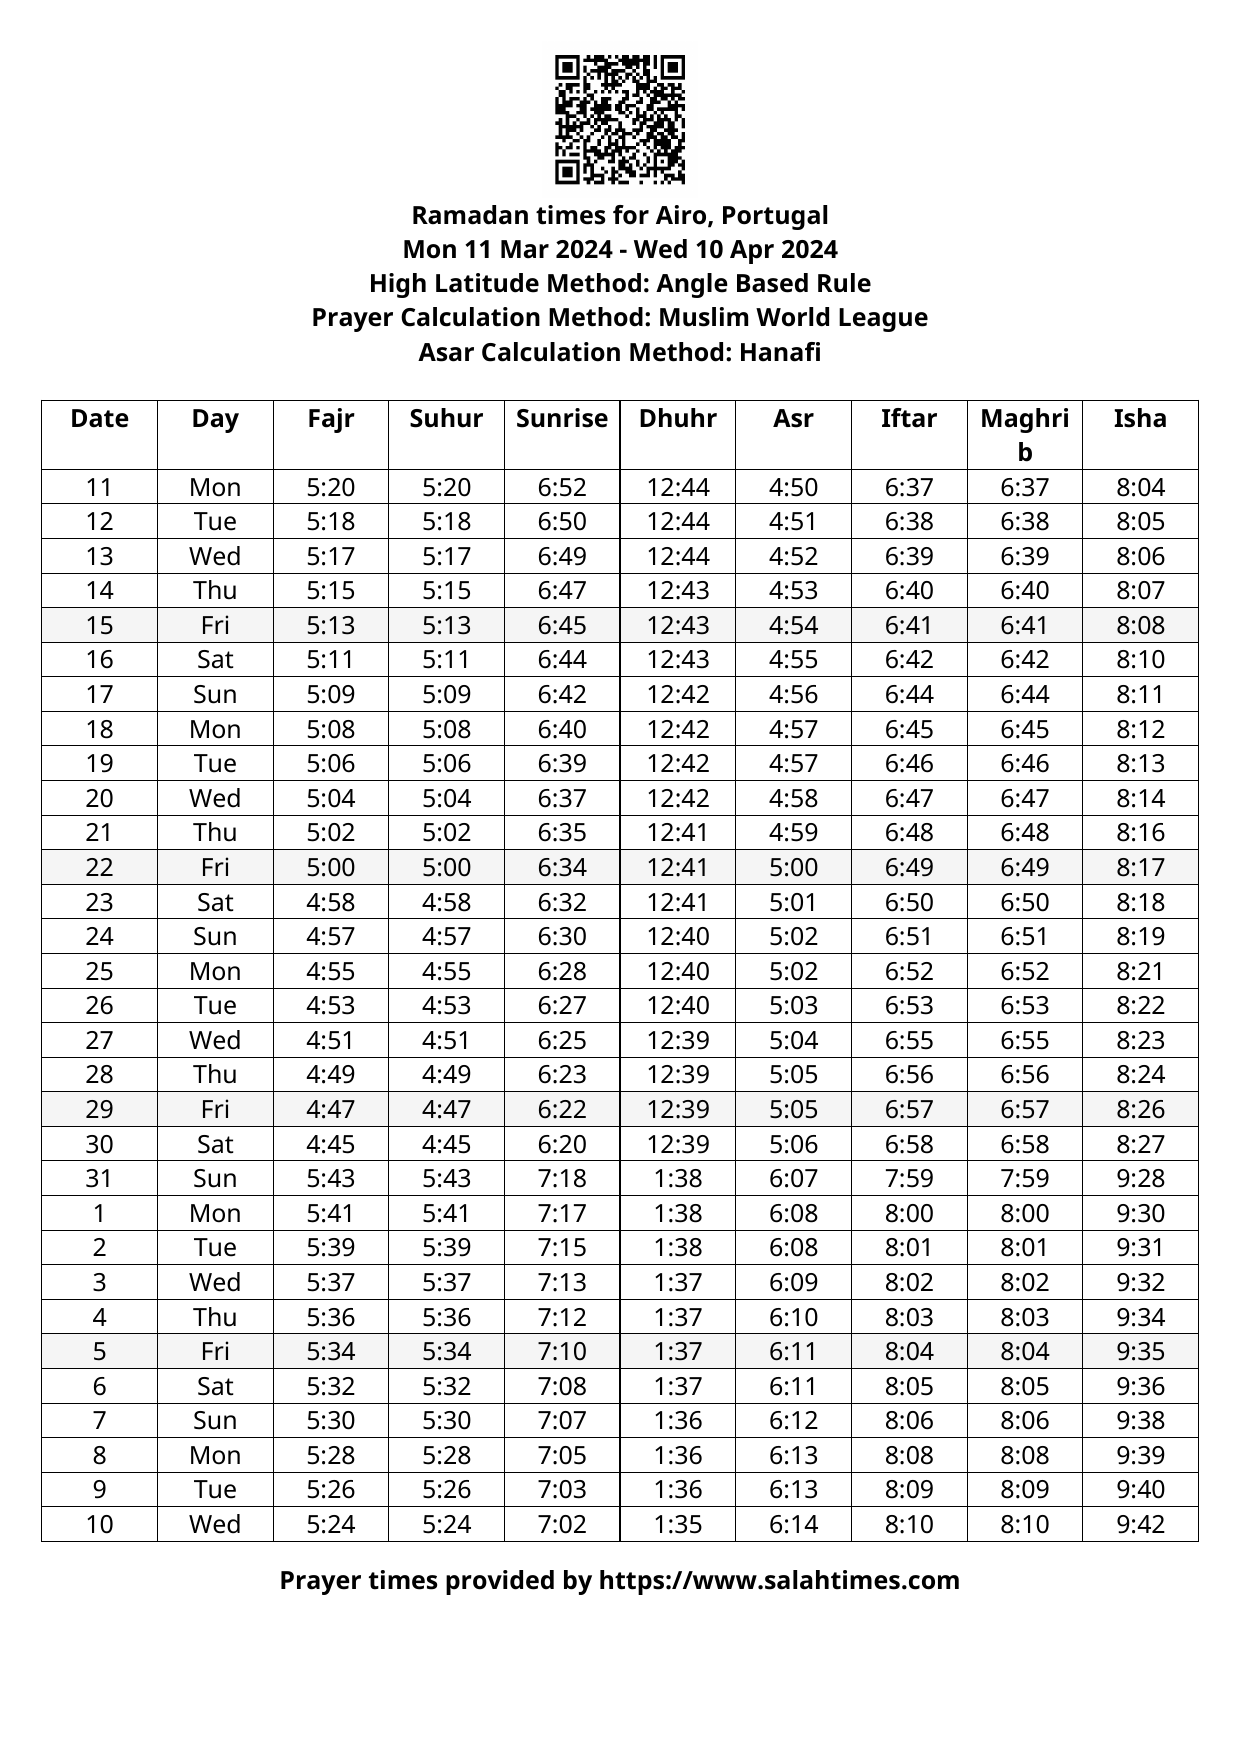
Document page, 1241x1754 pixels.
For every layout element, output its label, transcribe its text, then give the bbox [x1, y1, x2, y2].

table_cell 5:20 [389, 470, 504, 503]
table_cell 9:34 [1083, 1300, 1198, 1333]
table_cell 8:06 [968, 1404, 1082, 1437]
table_cell 8:18 [1083, 885, 1198, 918]
text Prayer times provided by https://www.salahtimes.com [42, 1563, 1198, 1597]
table_header Date [42, 401, 157, 469]
table_cell 1:38 [621, 1196, 735, 1229]
table_cell 9:42 [1083, 1507, 1198, 1541]
table_cell 4:56 [736, 677, 851, 711]
table_cell Thu [158, 574, 273, 607]
table_cell 14 [42, 574, 157, 607]
table_header Fajr [274, 401, 388, 469]
table_cell 10 [42, 1507, 157, 1541]
table_cell 8:06 [1083, 539, 1198, 572]
table_cell 5:41 [389, 1196, 504, 1229]
table_cell 7 [42, 1404, 157, 1437]
table_cell Wed [158, 539, 273, 572]
table_cell 8:03 [968, 1300, 1082, 1333]
table_cell 12:43 [621, 608, 735, 642]
table_cell 4:57 [274, 919, 388, 953]
table_cell 7:08 [505, 1369, 619, 1402]
table_cell 6:57 [968, 1092, 1082, 1126]
table_cell 8:14 [1083, 781, 1198, 814]
table_cell 4:45 [389, 1127, 504, 1160]
table_cell 5:06 [736, 1127, 851, 1160]
table_cell 4:58 [274, 885, 388, 918]
table_cell 12:42 [621, 781, 735, 814]
table_cell 6:47 [852, 781, 967, 814]
table_cell 6:53 [968, 989, 1082, 1022]
table_cell 12:43 [621, 574, 735, 607]
table_cell 8:02 [852, 1265, 967, 1299]
table_cell 5:36 [389, 1300, 504, 1333]
table_header Asr [736, 401, 851, 469]
table_cell 5:13 [274, 608, 388, 642]
table_cell 31 [42, 1161, 157, 1195]
table_cell Fri [158, 850, 273, 884]
table_cell 23 [42, 885, 157, 918]
table_cell 12:40 [621, 954, 735, 987]
table_cell 6:32 [505, 885, 619, 918]
table_cell 6:40 [505, 712, 619, 745]
table_cell 4:51 [389, 1023, 504, 1057]
table_cell 7:18 [505, 1161, 619, 1195]
table_header Dhuhr [621, 401, 735, 469]
table_cell Mon [158, 954, 273, 987]
table_cell 9:40 [1083, 1473, 1198, 1506]
table_cell 5:02 [389, 816, 504, 849]
table_cell Sat [158, 1127, 273, 1160]
table_cell 4:58 [389, 885, 504, 918]
table_cell 6:11 [736, 1369, 851, 1402]
table_cell 6:47 [505, 574, 619, 607]
table_cell 7:15 [505, 1231, 619, 1264]
table_cell 6:48 [968, 816, 1082, 849]
table_cell 6:51 [968, 919, 1082, 953]
table_cell 6:57 [852, 1092, 967, 1126]
table_cell 6:30 [505, 919, 619, 953]
table_cell 5:24 [274, 1507, 388, 1541]
table_cell 6:13 [736, 1438, 851, 1472]
table_cell 5:01 [736, 885, 851, 918]
table_cell 8:17 [1083, 850, 1198, 884]
table_cell 4:53 [736, 574, 851, 607]
table_cell 9:35 [1083, 1334, 1198, 1368]
table_cell 7:07 [505, 1404, 619, 1437]
table_cell 6:52 [505, 470, 619, 503]
table_cell 1:36 [621, 1404, 735, 1437]
table_cell 6:08 [736, 1196, 851, 1229]
table_cell 5:20 [274, 470, 388, 503]
table_header Day [158, 401, 273, 469]
table_cell 6:38 [968, 504, 1082, 538]
table_cell 24 [42, 919, 157, 953]
text Prayer Calculation Method: Muslim World League [42, 300, 1198, 334]
table_cell 11 [42, 470, 157, 503]
table_cell Mon [158, 470, 273, 503]
table_cell 6:56 [852, 1058, 967, 1091]
table_cell 6:23 [505, 1058, 619, 1091]
table_cell 2 [42, 1231, 157, 1264]
table_cell 5:09 [389, 677, 504, 711]
table_cell 4:55 [389, 954, 504, 987]
table_cell 7:10 [505, 1334, 619, 1368]
table_cell 8:09 [968, 1473, 1082, 1506]
table_cell 6:48 [852, 816, 967, 849]
table_cell Sat [158, 643, 273, 676]
table_cell 5:06 [274, 746, 388, 780]
table_cell Sun [158, 1404, 273, 1437]
table_cell 6:58 [968, 1127, 1082, 1160]
table_cell 9:39 [1083, 1438, 1198, 1472]
table_cell 18 [42, 712, 157, 745]
table_cell 9:36 [1083, 1369, 1198, 1402]
table_cell 8:04 [1083, 470, 1198, 503]
table_cell Sun [158, 1161, 273, 1195]
table_cell Wed [158, 1265, 273, 1299]
table_cell 6:37 [852, 470, 967, 503]
table_cell 6:47 [968, 781, 1082, 814]
table_cell 5:04 [389, 781, 504, 814]
table_cell 6:37 [968, 470, 1082, 503]
table_cell 8:12 [1083, 712, 1198, 745]
table_cell 4:55 [274, 954, 388, 987]
table_cell 29 [42, 1092, 157, 1126]
table_cell Sat [158, 885, 273, 918]
table_cell 5:17 [389, 539, 504, 572]
table_cell 6:28 [505, 954, 619, 987]
table_cell 27 [42, 1023, 157, 1057]
table_cell 12:41 [621, 850, 735, 884]
table_cell 6:45 [968, 712, 1082, 745]
table_cell 12:44 [621, 539, 735, 572]
table_cell 6:44 [968, 677, 1082, 711]
table_cell 5:00 [389, 850, 504, 884]
table_cell 6:46 [968, 746, 1082, 780]
table_cell 12:39 [621, 1092, 735, 1126]
table_cell 5:32 [274, 1369, 388, 1402]
table_cell 6:08 [736, 1231, 851, 1264]
table_cell 5:30 [274, 1404, 388, 1437]
table_cell 1:37 [621, 1265, 735, 1299]
table_cell 8:01 [852, 1231, 967, 1264]
table_cell 6:50 [505, 504, 619, 538]
table_cell 4:51 [736, 504, 851, 538]
table_cell 8:13 [1083, 746, 1198, 780]
table_cell 30 [42, 1127, 157, 1160]
table_cell 5:34 [274, 1334, 388, 1368]
table_header Suhur [389, 401, 504, 469]
table_cell 6:25 [505, 1023, 619, 1057]
table_cell 6:49 [505, 539, 619, 572]
table_cell 4:59 [736, 816, 851, 849]
table_cell 12:42 [621, 746, 735, 780]
table_cell 5:36 [274, 1300, 388, 1333]
table_cell 5:37 [389, 1265, 504, 1299]
table_cell 6:27 [505, 989, 619, 1022]
table_cell 7:17 [505, 1196, 619, 1229]
table_header Iftar [852, 401, 967, 469]
table_cell 1:38 [621, 1161, 735, 1195]
table_cell 5:15 [389, 574, 504, 607]
table_cell 4 [42, 1300, 157, 1333]
table_cell 6:42 [968, 643, 1082, 676]
table_cell 4:57 [389, 919, 504, 953]
table_cell 6:39 [852, 539, 967, 572]
table_cell 6:35 [505, 816, 619, 849]
table_cell 5:26 [389, 1473, 504, 1506]
table_cell Mon [158, 1196, 273, 1229]
table_cell 5:02 [736, 919, 851, 953]
table_cell 6:20 [505, 1127, 619, 1160]
table_cell 5:28 [274, 1438, 388, 1472]
table_cell 1:38 [621, 1231, 735, 1264]
table_cell 8:21 [1083, 954, 1198, 987]
table_cell 7:59 [968, 1161, 1082, 1195]
table_cell 1:36 [621, 1473, 735, 1506]
text High Latitude Method: Angle Based Rule [42, 266, 1198, 300]
table_cell 5:09 [274, 677, 388, 711]
table_cell 4:57 [736, 712, 851, 745]
table_cell 5:02 [274, 816, 388, 849]
table_cell 8:09 [852, 1473, 967, 1506]
table_cell 5:04 [274, 781, 388, 814]
table_cell 16 [42, 643, 157, 676]
table_cell 6:52 [968, 954, 1082, 987]
table_cell 12:41 [621, 885, 735, 918]
table_cell 4:52 [736, 539, 851, 572]
table_cell Tue [158, 1473, 273, 1506]
table_cell 5:11 [389, 643, 504, 676]
table_cell 8 [42, 1438, 157, 1472]
picture [542, 41, 699, 198]
table_cell 7:59 [852, 1161, 967, 1195]
table_cell 8:06 [852, 1404, 967, 1437]
table_cell 9:28 [1083, 1161, 1198, 1195]
table_cell 8:08 [968, 1438, 1082, 1472]
table_cell Mon [158, 712, 273, 745]
table_cell Sun [158, 919, 273, 953]
table_cell 6:45 [505, 608, 619, 642]
table_cell 5:26 [274, 1473, 388, 1506]
table_cell 5:08 [389, 712, 504, 745]
table_cell 8:00 [968, 1196, 1082, 1229]
table_cell 4:55 [736, 643, 851, 676]
table_cell 8:11 [1083, 677, 1198, 711]
table_cell 28 [42, 1058, 157, 1091]
table_cell Fri [158, 1092, 273, 1126]
table_cell 5:05 [736, 1092, 851, 1126]
table_cell 6:56 [968, 1058, 1082, 1091]
table_cell 8:22 [1083, 989, 1198, 1022]
table_cell 8:10 [852, 1507, 967, 1541]
table_cell 12:44 [621, 470, 735, 503]
table_cell 9:38 [1083, 1404, 1198, 1437]
table_cell 5:13 [389, 608, 504, 642]
table_cell 6:50 [968, 885, 1082, 918]
table_cell 5:05 [736, 1058, 851, 1091]
table_cell 7:12 [505, 1300, 619, 1333]
table_cell 6:10 [736, 1300, 851, 1333]
table_cell 6:52 [852, 954, 967, 987]
table_cell 12 [42, 504, 157, 538]
table_cell 8:05 [852, 1369, 967, 1402]
table_cell 6:40 [968, 574, 1082, 607]
table_cell 6:11 [736, 1334, 851, 1368]
table_cell 25 [42, 954, 157, 987]
table_cell 8:23 [1083, 1023, 1198, 1057]
table_cell 5:00 [736, 850, 851, 884]
table_cell 8:05 [968, 1369, 1082, 1402]
table_cell Fri [158, 1334, 273, 1368]
table_cell 8:08 [1083, 608, 1198, 642]
table_cell 6:44 [852, 677, 967, 711]
table_cell 12:40 [621, 989, 735, 1022]
table_cell 12:39 [621, 1127, 735, 1160]
table_cell 6:40 [852, 574, 967, 607]
table_cell 6:39 [968, 539, 1082, 572]
table_cell 6:07 [736, 1161, 851, 1195]
table_cell 6:12 [736, 1404, 851, 1437]
table_cell 5:37 [274, 1265, 388, 1299]
table_cell 12:40 [621, 919, 735, 953]
table_cell 9 [42, 1473, 157, 1506]
table_cell Wed [158, 1023, 273, 1057]
table_cell 1:36 [621, 1438, 735, 1472]
text Asar Calculation Method: Hanafi [42, 334, 1198, 368]
table_cell 5:30 [389, 1404, 504, 1437]
table_cell 8:05 [1083, 504, 1198, 538]
table_cell 9:32 [1083, 1265, 1198, 1299]
table_header Maghrib [968, 401, 1082, 469]
table_cell 6:45 [852, 712, 967, 745]
table_cell 8:03 [852, 1300, 967, 1333]
table_cell 5:43 [274, 1161, 388, 1195]
table_cell 5:15 [274, 574, 388, 607]
table_cell Sat [158, 1369, 273, 1402]
table_cell 12:42 [621, 712, 735, 745]
table_cell 12:41 [621, 816, 735, 849]
table_cell 5:04 [736, 1023, 851, 1057]
table_cell 6:46 [852, 746, 967, 780]
table_cell 8:16 [1083, 816, 1198, 849]
table_cell 4:57 [736, 746, 851, 780]
table_cell 6:34 [505, 850, 619, 884]
table_cell Tue [158, 1231, 273, 1264]
table_cell 5:11 [274, 643, 388, 676]
table_cell 5:00 [274, 850, 388, 884]
table_cell 4:45 [274, 1127, 388, 1160]
table_cell 22 [42, 850, 157, 884]
table_cell 6:44 [505, 643, 619, 676]
table_cell 1:37 [621, 1369, 735, 1402]
table_cell 8:26 [1083, 1092, 1198, 1126]
table_cell 5:06 [389, 746, 504, 780]
table_cell 8:24 [1083, 1058, 1198, 1091]
table_cell 7:13 [505, 1265, 619, 1299]
table_cell 5 [42, 1334, 157, 1368]
table_cell 8:04 [852, 1334, 967, 1368]
table_cell 9:30 [1083, 1196, 1198, 1229]
table_cell 6:14 [736, 1507, 851, 1541]
table_cell 5:32 [389, 1369, 504, 1402]
table_cell Thu [158, 1058, 273, 1091]
table_cell 6:55 [852, 1023, 967, 1057]
table_cell 3 [42, 1265, 157, 1299]
table_cell Thu [158, 1300, 273, 1333]
table_cell 6:51 [852, 919, 967, 953]
table_cell 6:53 [852, 989, 967, 1022]
table_cell 6 [42, 1369, 157, 1402]
text Ramadan times for Airo, Portugal [42, 198, 1198, 232]
table_cell 8:19 [1083, 919, 1198, 953]
table_cell 13 [42, 539, 157, 572]
table_cell 6:42 [505, 677, 619, 711]
table_cell 12:39 [621, 1058, 735, 1091]
table_cell 4:47 [274, 1092, 388, 1126]
table_cell 5:39 [389, 1231, 504, 1264]
table_cell 1:37 [621, 1300, 735, 1333]
table_cell 4:49 [389, 1058, 504, 1091]
table_cell 4:54 [736, 608, 851, 642]
table_cell 5:43 [389, 1161, 504, 1195]
table_cell 5:34 [389, 1334, 504, 1368]
table_cell 9:31 [1083, 1231, 1198, 1264]
table_cell 20 [42, 781, 157, 814]
table_cell Tue [158, 746, 273, 780]
table_cell 4:51 [274, 1023, 388, 1057]
table_cell 8:07 [1083, 574, 1198, 607]
table_cell 6:39 [505, 746, 619, 780]
table_cell 6:37 [505, 781, 619, 814]
table_cell 6:41 [852, 608, 967, 642]
table_cell Tue [158, 504, 273, 538]
table_cell 5:28 [389, 1438, 504, 1472]
table_cell 5:08 [274, 712, 388, 745]
table_cell 4:50 [736, 470, 851, 503]
table_cell 5:03 [736, 989, 851, 1022]
table_cell 6:50 [852, 885, 967, 918]
table_cell 12:44 [621, 504, 735, 538]
text Mon 11 Mar 2024 - Wed 10 Apr 2024 [42, 232, 1198, 266]
table_cell 6:22 [505, 1092, 619, 1126]
table_cell 8:10 [1083, 643, 1198, 676]
table_cell Mon [158, 1438, 273, 1472]
table_cell Wed [158, 781, 273, 814]
table_header Sunrise [505, 401, 619, 469]
table_cell 6:41 [968, 608, 1082, 642]
table_cell Fri [158, 608, 273, 642]
table_cell 8:02 [968, 1265, 1082, 1299]
table_cell 1:35 [621, 1507, 735, 1541]
table_cell 5:41 [274, 1196, 388, 1229]
table_cell 5:18 [389, 504, 504, 538]
table_cell Wed [158, 1507, 273, 1541]
table_cell 8:01 [968, 1231, 1082, 1264]
table_cell 4:53 [274, 989, 388, 1022]
table_cell 15 [42, 608, 157, 642]
table_cell 7:02 [505, 1507, 619, 1541]
table_cell 5:39 [274, 1231, 388, 1264]
table_cell 5:24 [389, 1507, 504, 1541]
table_cell 26 [42, 989, 157, 1022]
table_cell 21 [42, 816, 157, 849]
table_header Isha [1083, 401, 1198, 469]
table_cell Thu [158, 816, 273, 849]
table_cell Sun [158, 677, 273, 711]
table_cell 17 [42, 677, 157, 711]
table_cell 6:13 [736, 1473, 851, 1506]
table_cell 19 [42, 746, 157, 780]
table_cell 4:53 [389, 989, 504, 1022]
table_cell 8:00 [852, 1196, 967, 1229]
table_cell 4:47 [389, 1092, 504, 1126]
table_cell 7:05 [505, 1438, 619, 1472]
table_cell 4:49 [274, 1058, 388, 1091]
table_cell 8:27 [1083, 1127, 1198, 1160]
table_cell 5:17 [274, 539, 388, 572]
table_cell Tue [158, 989, 273, 1022]
table_cell 8:10 [968, 1507, 1082, 1541]
table_cell 6:42 [852, 643, 967, 676]
table_cell 12:39 [621, 1023, 735, 1057]
table_cell 1 [42, 1196, 157, 1229]
table_cell 1:37 [621, 1334, 735, 1368]
table_cell 4:58 [736, 781, 851, 814]
table_cell 6:38 [852, 504, 967, 538]
table_cell 5:02 [736, 954, 851, 987]
table_cell 5:18 [274, 504, 388, 538]
table_cell 6:49 [968, 850, 1082, 884]
table_cell 12:43 [621, 643, 735, 676]
table_cell 6:58 [852, 1127, 967, 1160]
table_cell 6:09 [736, 1265, 851, 1299]
table_cell 8:08 [852, 1438, 967, 1472]
table_cell 7:03 [505, 1473, 619, 1506]
table_cell 8:04 [968, 1334, 1082, 1368]
table_cell 6:49 [852, 850, 967, 884]
table_cell 12:42 [621, 677, 735, 711]
table_cell 6:55 [968, 1023, 1082, 1057]
